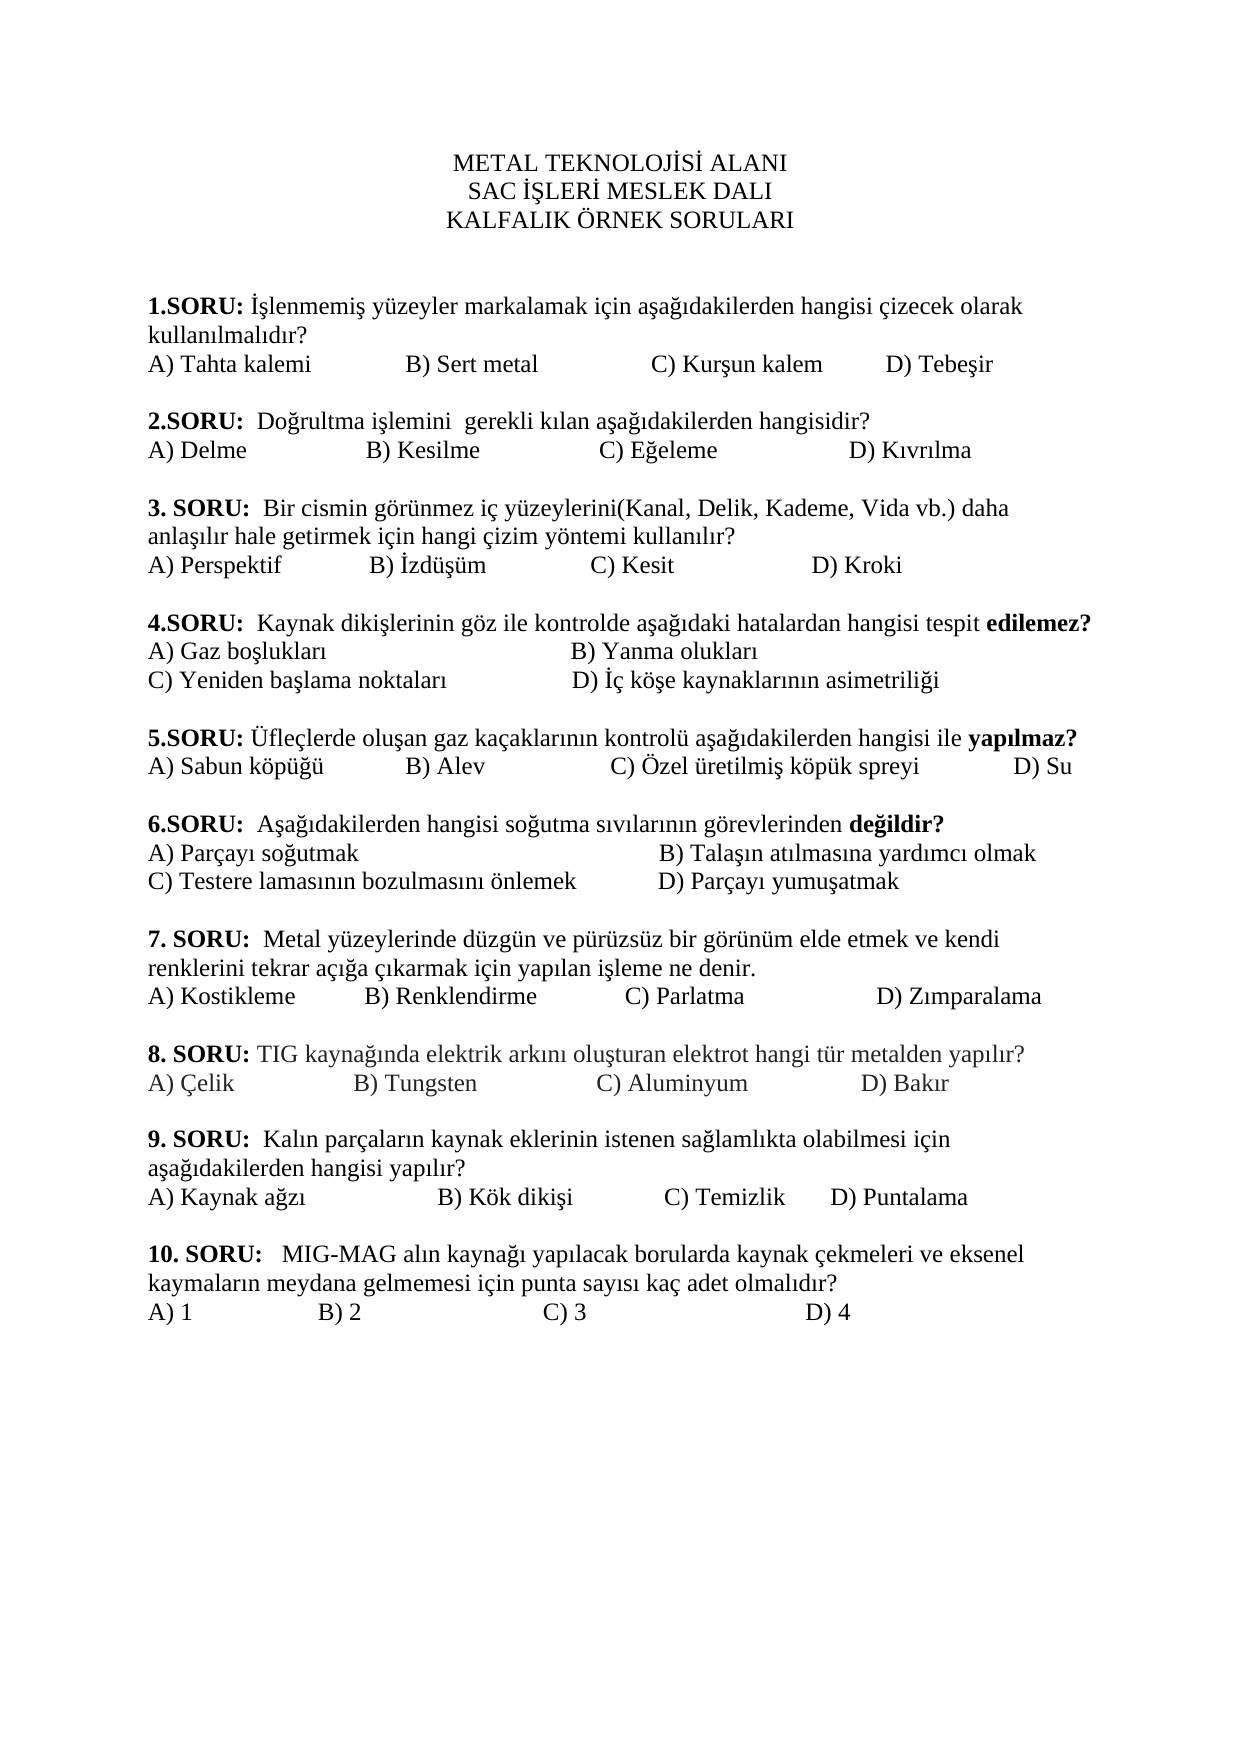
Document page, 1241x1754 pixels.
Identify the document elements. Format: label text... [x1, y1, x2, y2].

text 9. SORU: Kalın parçaların kaynak eklerinin istenen sağlamlıkta olabilmesi için aşağıdakilerden hangisi yapılır? [148, 1124, 1093, 1182]
text METAL TEKNOLOJİSİ ALANI [148, 148, 1093, 176]
text A) Perspektif B) İzdüşüm C) Kesit D) Kroki [148, 550, 1093, 579]
text C) Testere lamasının bozulmasını önlemek D) Parçayı yumuşatmak [148, 866, 1093, 895]
text 8. SORU: TIG kaynağında elektrik arkını oluşturan elektrot hangi tür metalden yapılır? A) Çelik B) Tungsten C) Aluminyum D) Bakır [148, 1039, 1093, 1124]
text A) Tahta kalemi B) Sert metal C) Kurşun kalem D) Tebeşir [148, 349, 1093, 378]
text A) Parçayı soğutmak B) Talaşın atılmasına yardımcı olmak [148, 838, 1093, 866]
text A) Kaynak ağzı B) Kök dikişi C) Temizlik D) Puntalama [148, 1182, 1093, 1211]
text 7. SORU: Metal yüzeylerinde düzgün ve pürüzsüz bir görünüm elde etmek ve kendi renklerini tekrar açığa çıkarmak için yapılan işleme ne denir. [148, 924, 1093, 981]
text A) Kostikleme B) Renklendirme C) Parlatma D) Zımparalama [148, 981, 1093, 1010]
text SAC İŞLERİ MESLEK DALI [148, 176, 1093, 205]
text 6.SORU: Aşağıdakilerden hangisi soğutma sıvılarının görevlerinden değildir? [148, 809, 1093, 838]
text 3. SORU: Bir cismin görünmez iç yüzeylerini(Kanal, Delik, Kademe, Vida vb.) daha anlaşılır hale getirmek için hangi çizim yöntemi kullanılır? [148, 493, 1093, 550]
text A) Delme B) Kesilme C) Eğeleme D) Kıvrılma [148, 435, 1093, 464]
text C) Yeniden başlama noktaları D) İç köşe kaynaklarının asimetriliği [148, 665, 1093, 694]
text 4.SORU: Kaynak dikişlerinin göz ile kontrolde aşağıdaki hatalardan hangisi tespit edilemez? [148, 608, 1093, 636]
text A) Sabun köpüğü B) Alev C) Özel üretilmiş köpük spreyi D) Su [148, 751, 1093, 780]
text KALFALIK ÖRNEK SORULARI [148, 205, 1093, 234]
text 2.SORU: Doğrultma işlemini gerekli kılan aşağıdakilerden hangisidir? [148, 406, 1093, 435]
text 5.SORU: Üfleçlerde oluşan gaz kaçaklarının kontrolü aşağıdakilerden hangisi ile yapılmaz? [148, 723, 1093, 751]
text A) 1 B) 2 C) 3 D) 4 [148, 1297, 1093, 1326]
text A) Gaz boşlukları B) Yanma olukları [148, 636, 1093, 665]
text 1.SORU: İşlenmemiş yüzeyler markalamak için aşağıdakilerden hangisi çizecek olarak kullanılmalıdır? [148, 291, 1093, 349]
text 10. SORU: MIG-MAG alın kaynağı yapılacak borularda kaynak çekmeleri ve eksenel kaymaların meydana gelmemesi için punta sayısı kaç adet olmalıdır? [148, 1239, 1093, 1297]
